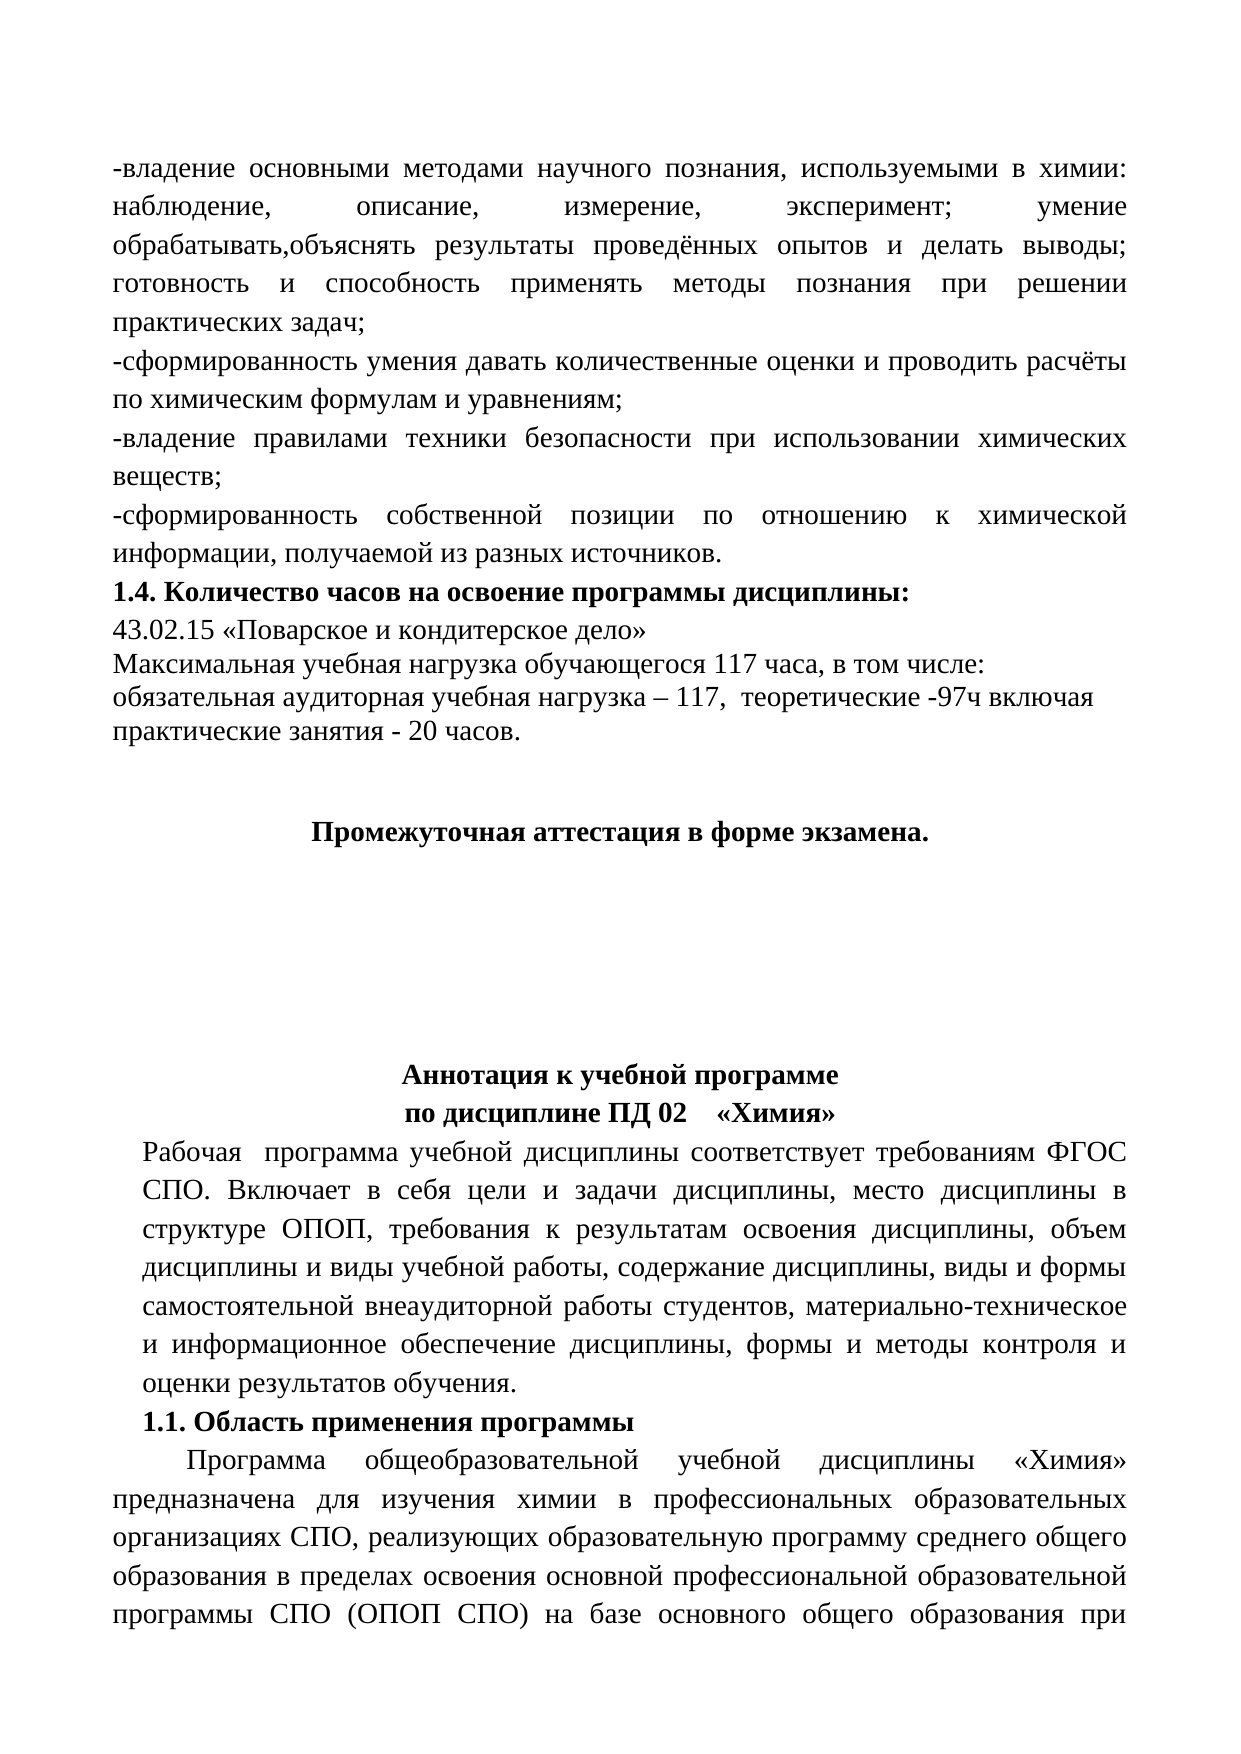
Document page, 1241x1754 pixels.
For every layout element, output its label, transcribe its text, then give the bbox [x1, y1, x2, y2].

text -сформированность умения давать количественные оценки и проводить расчёты по химическим формулам и уравнениям; [112, 343, 1128, 415]
text обязательная аудиторная учебная нагрузка – 117, теоретические -97ч включая практические занятия - 20 часов. [112, 679, 1128, 747]
text Аннотация к учебной программе [112, 1057, 1128, 1090]
text -владение правилами техники безопасности при использовании химических веществ; [112, 420, 1128, 492]
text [112, 1442, 1128, 1630]
text по дисциплине ПД 02 «Химия» [112, 1095, 1128, 1129]
text 43.02.15 «Поварское и кондитерское дело» [112, 612, 1128, 646]
text -владение основными методами научного познания, используемыми в химии: наблюдение, описание, измерение, эксперимент; умение обрабатывать,объяснять результаты проведённых опытов и делать выводы; готовность и способность применять методы познания при решении практических задач; [112, 150, 1128, 338]
text Максимальная учебная нагрузка обучающегося 117 часа, в том числе: [112, 646, 1128, 679]
text -сформированность собственной позиции по отношению к химической информации, получаемой из разных источников. [112, 497, 1128, 569]
text 1.1. Область применения программы [142, 1404, 1128, 1437]
text Рабочая программа учебной дисциплины соответствует требованиям ФГОС СПО. Включает в себя цели и задачи дисциплины, место дисциплины в структуре ОПОП, требования к результатам освоения дисциплины, объем дисциплины и виды учебной работы, содержание дисциплины, виды и формы самостоятельной внеаудиторной работы студентов, материально-техническое и информационное обеспечение дисциплины, формы и методы контроля и оценки результатов обучения. [142, 1134, 1128, 1399]
text 1.4. Количество часов на освоение программы дисциплины: [112, 574, 1128, 607]
text Промежуточная аттестация в форме экзамена. [112, 814, 1128, 847]
